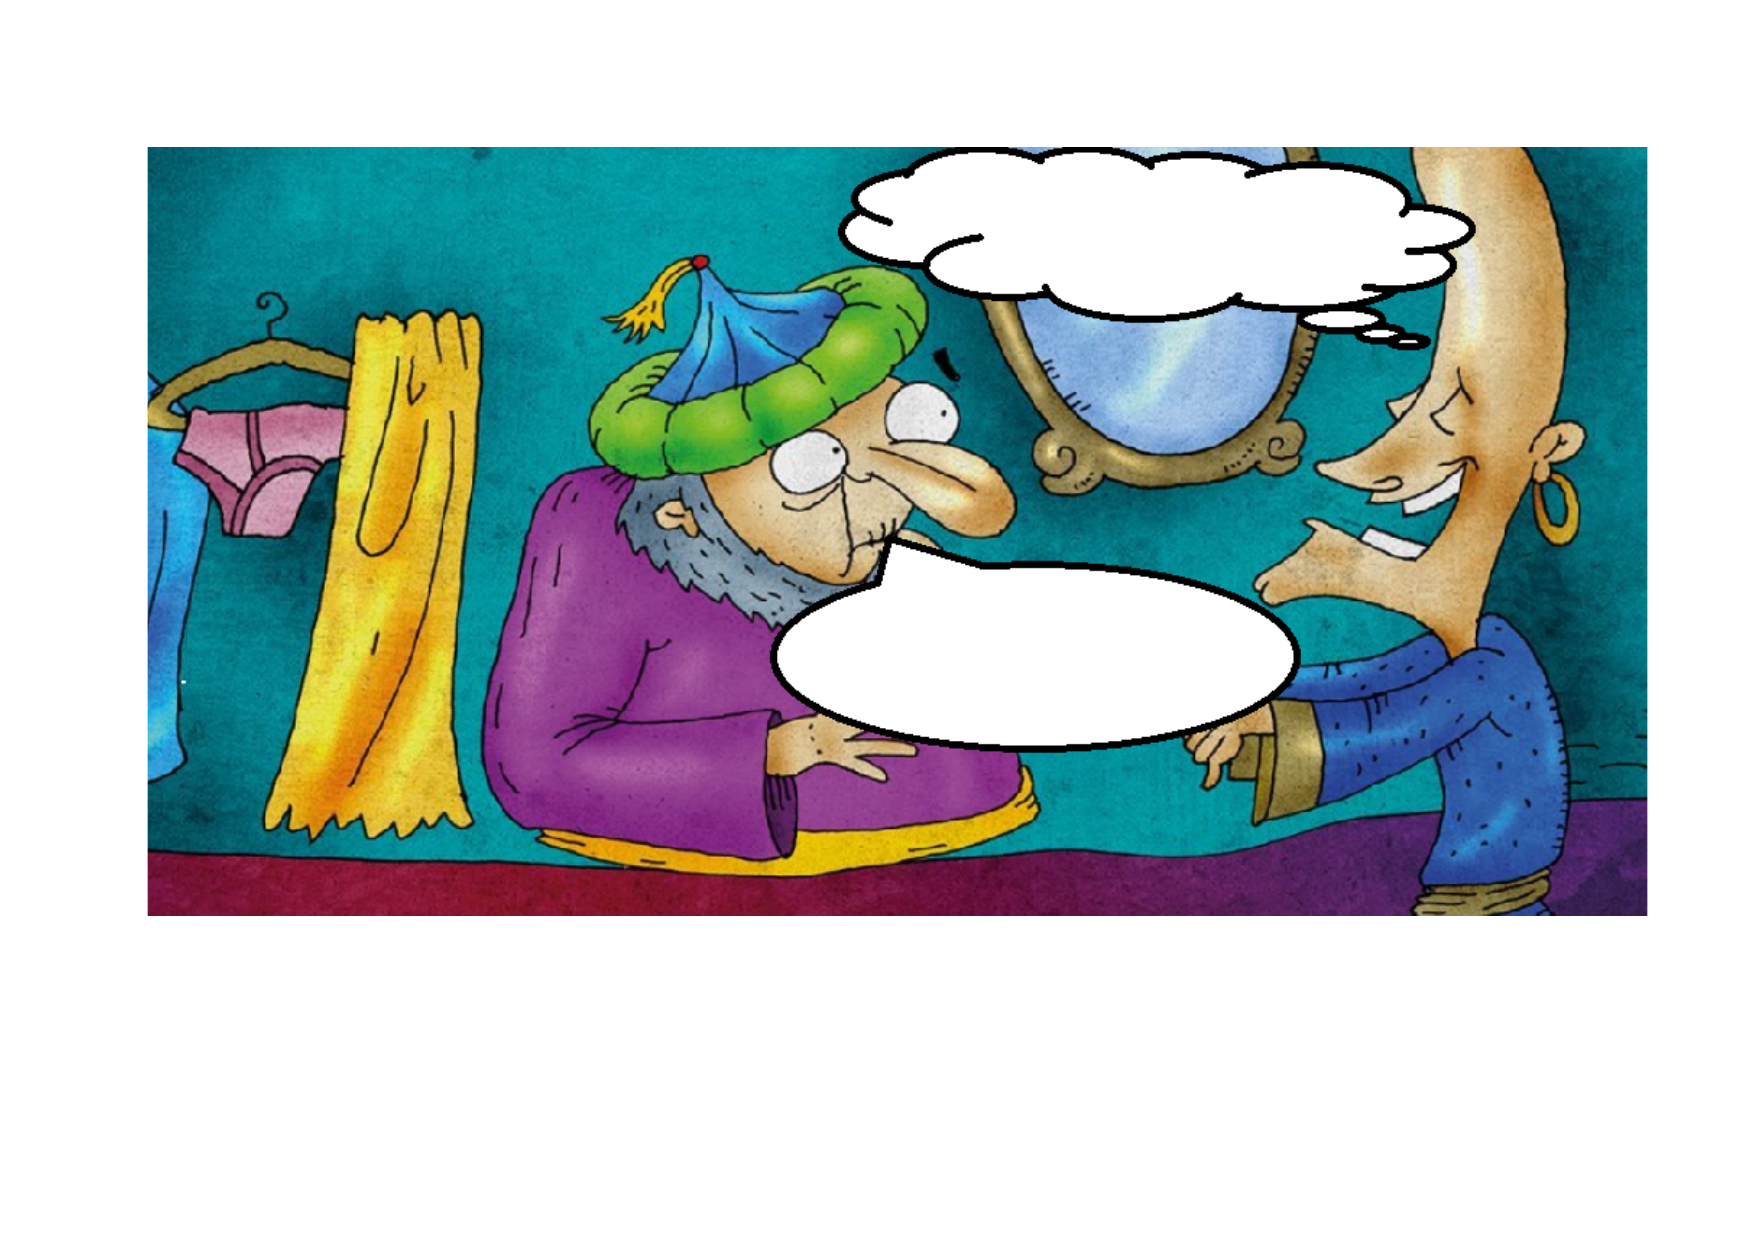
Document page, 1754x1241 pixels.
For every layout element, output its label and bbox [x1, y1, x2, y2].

picture [147, 147, 1648, 916]
